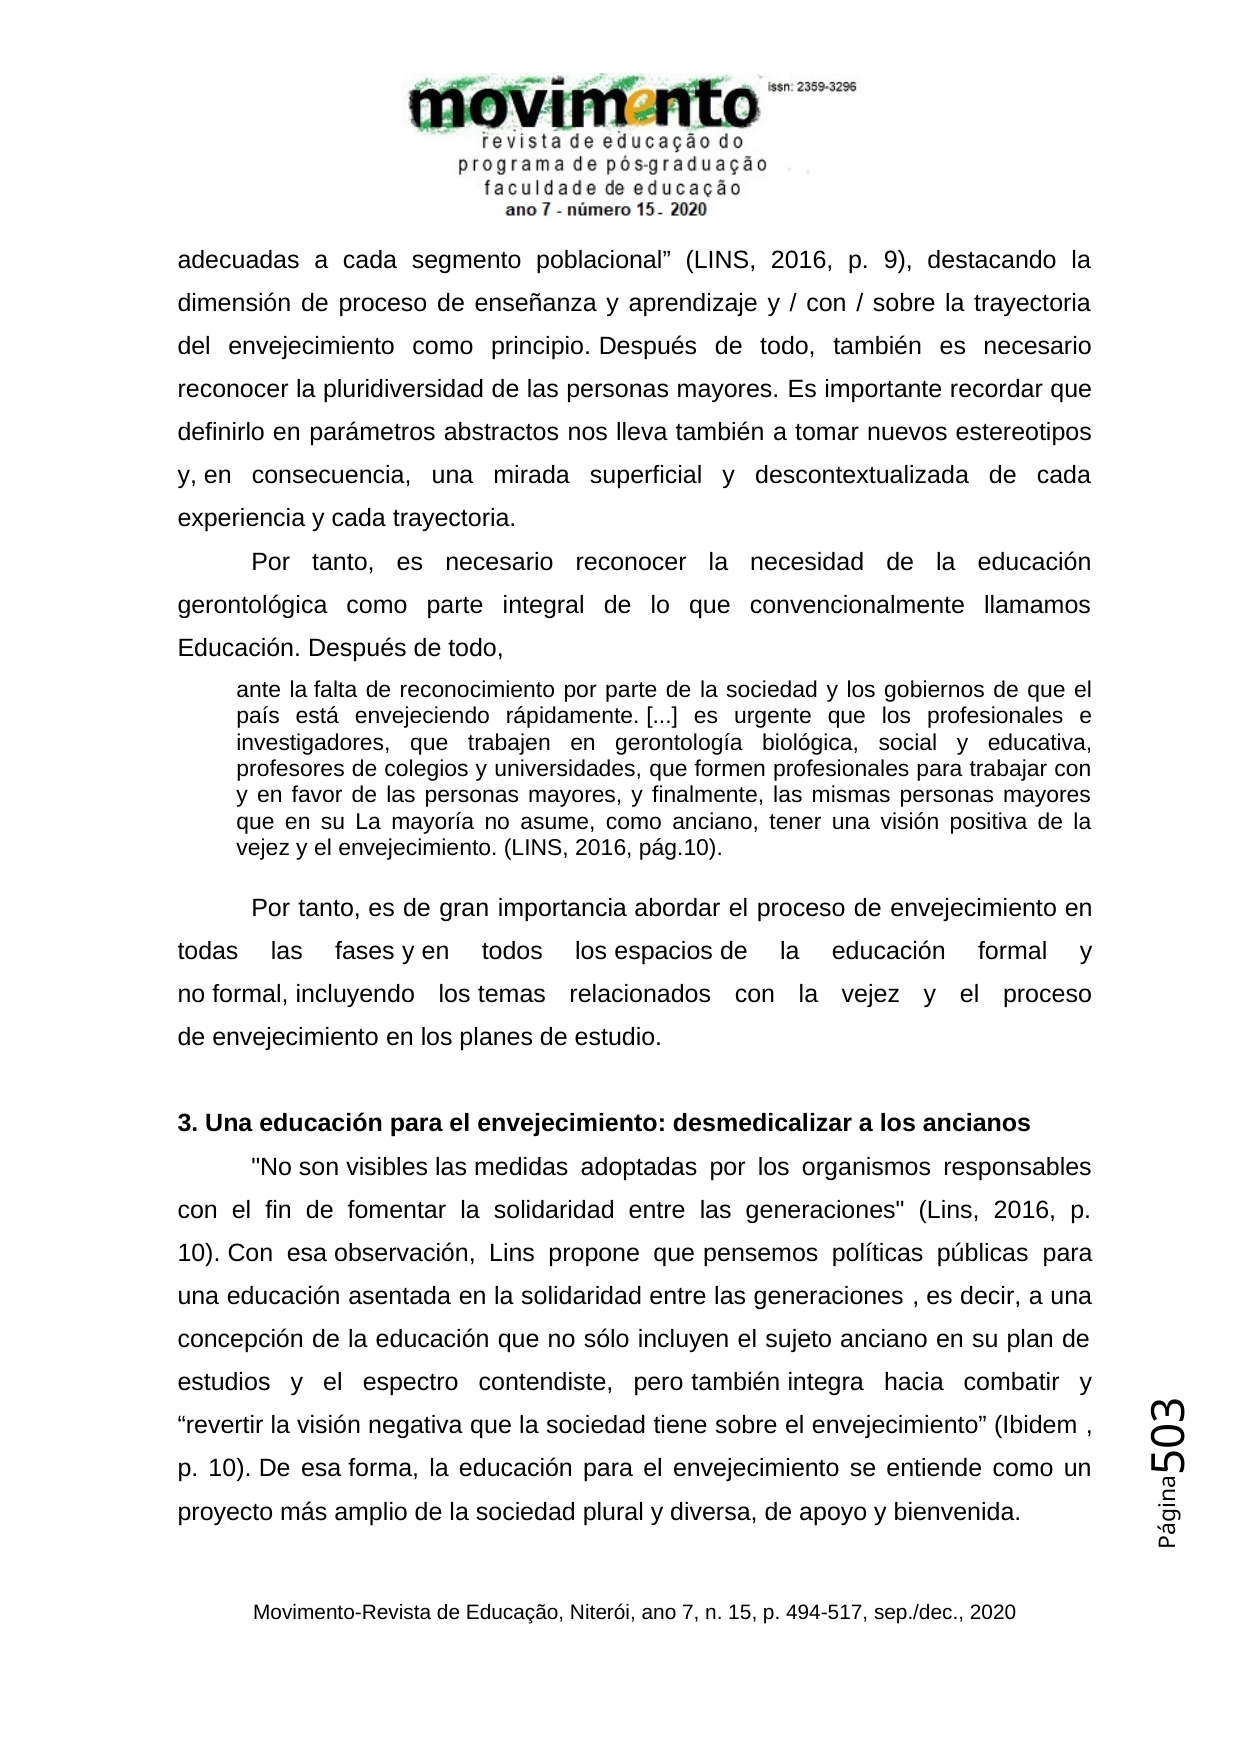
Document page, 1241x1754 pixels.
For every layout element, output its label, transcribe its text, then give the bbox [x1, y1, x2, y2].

picture [402, 73, 868, 217]
text 3. Una educación para el envejecimiento: desmedicalizar a los ancianos [177, 1108, 1092, 1137]
text Por tanto, es de gran importancia abordar el proceso de envejecimiento en todas las fases y en todos los espacios de la educación formal y no formal, incluyendo los temas relacionados con la vejez y el proceso de envejecimiento en los planes de estudio. [177, 893, 1092, 1051]
text "No son visibles las medidas adoptadas por los organismos responsables con el fin de fomentar la solidaridad entre las generaciones" (Lins, 2016, p. 10). Con esa observación, Lins propone que pensemos políticas públicas para una educación asentada en la solidaridad entre las generaciones , es decir, a una concepción de la educación que no sólo incluyen el sujeto anciano en su plan de estudios y el espectro contendiste, pero también integra hacia combatir y “revertir la visión negativa que la sociedad tiene sobre el envejecimiento” (Ibidem , p. 10). De esa forma, la educación para el envejecimiento se entiende como un proyecto más amplio de la sociedad plural y diversa, de apoyo y bienvenida. [177, 1152, 1092, 1525]
text ante la falta de reconocimiento por parte de la sociedad y los gobiernos de que el país está envejeciendo rápidamente. [...] es urgente que los profesionales e investigadores, que trabajen en gerontología biológica, social y educativa, profesores de colegios y universidades, que formen profesionales para trabajar con y en favor de las personas mayores, y finalmente, las mismas personas mayores que en su La mayoría no asume, como anciano, tener una visión positiva de la vejez y el envejecimiento. (LINS, 2016, pág.10). [236, 676, 1092, 860]
text Por tanto, es necesario reconocer la necesidad de la educación gerontológica como parte integral de lo que convencionalmente llamamos Educación. Después de todo, [177, 547, 1092, 662]
